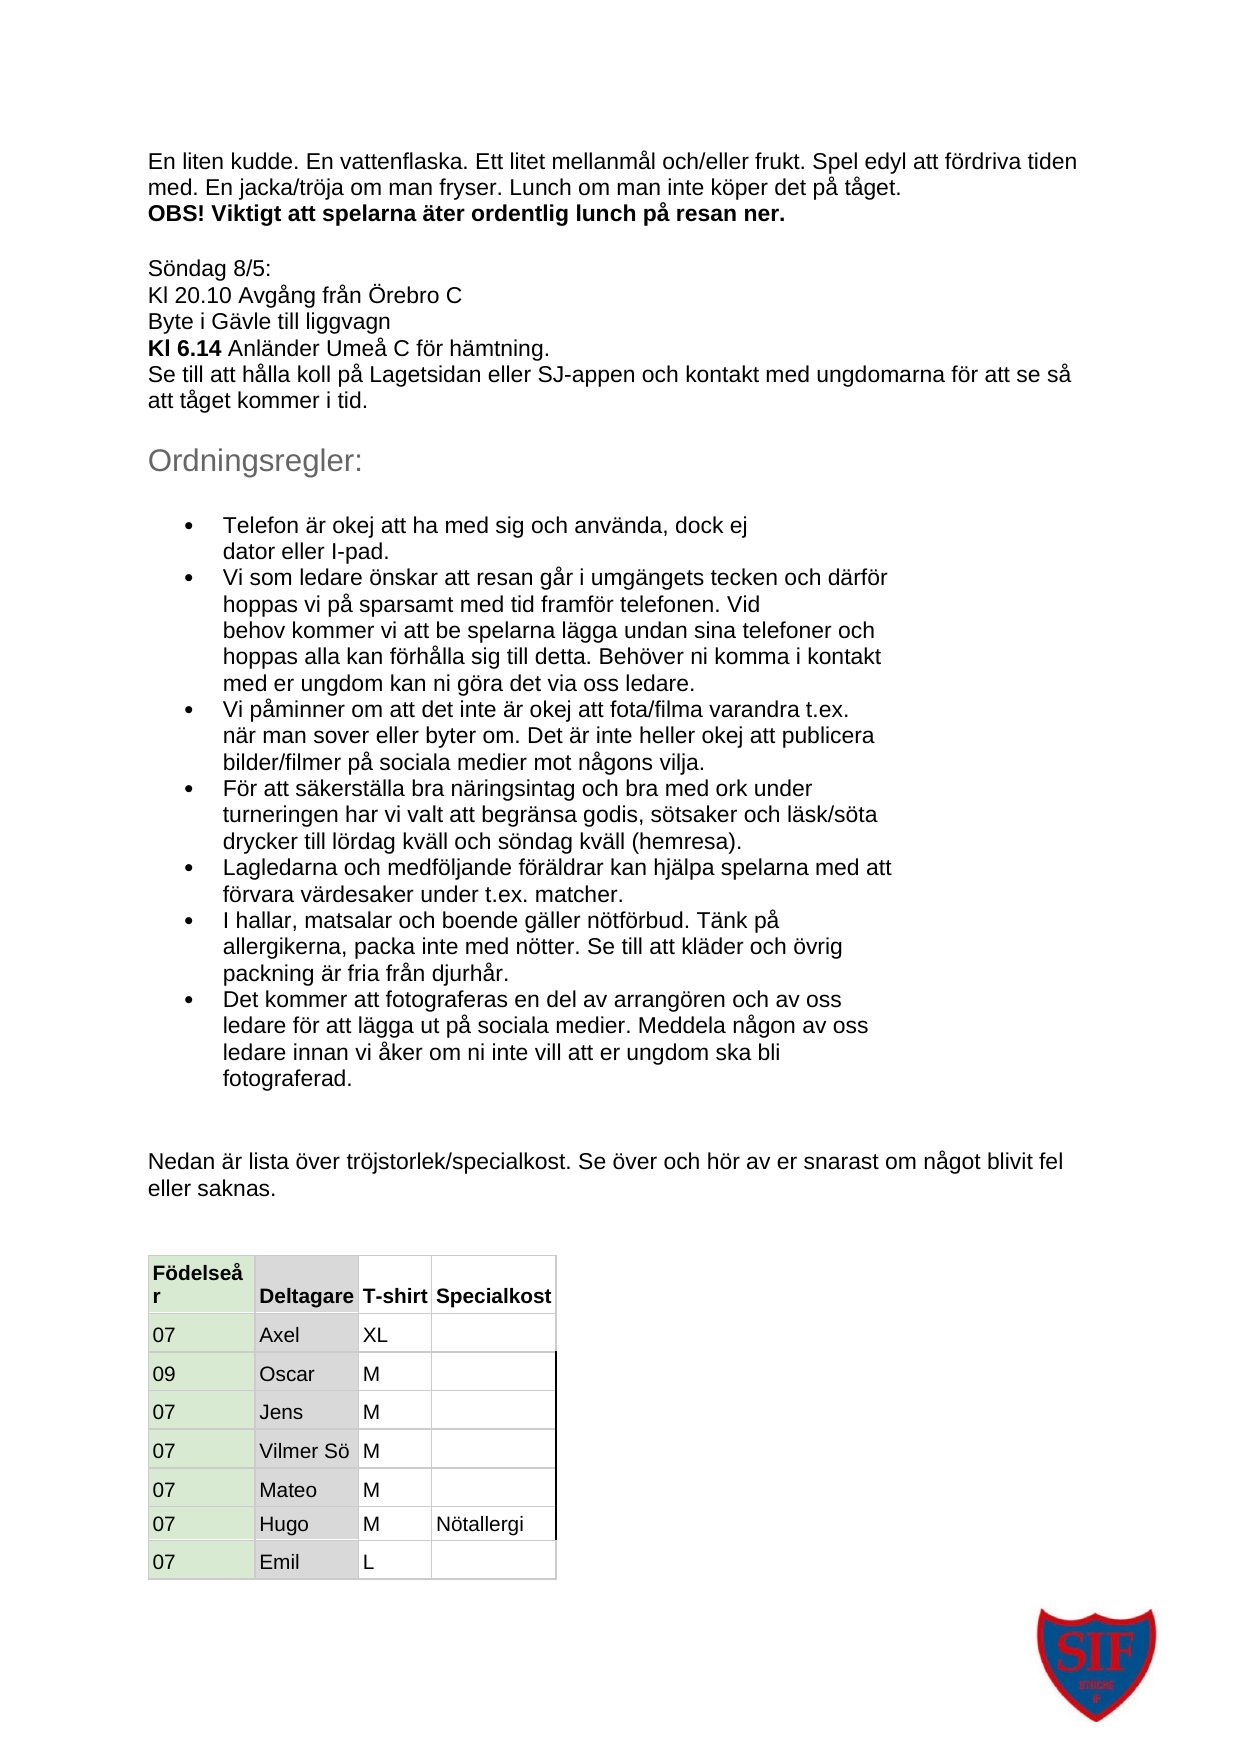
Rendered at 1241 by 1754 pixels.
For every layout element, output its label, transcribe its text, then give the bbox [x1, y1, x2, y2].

text förvara värdesaker under t.ex. matcher. [223, 881, 1093, 907]
text med er ungdom kan ni göra det via oss ledare. [223, 670, 1093, 696]
table_cell M [359, 1430, 431, 1467]
text hoppas alla kan förhålla sig till detta. Behöver ni komma i kontakt [223, 643, 1093, 670]
table_cell Hugo [256, 1507, 358, 1539]
text drycker till lördag kväll och söndag kväll (hemresa). [223, 828, 1093, 854]
text En liten kudde. En vattenflaska. Ett litet mellanmål och/eller frukt. Spel edyl att fördriva tiden med. En jacka/tröja om man fryser. Lunch om man inte köper det på tåget. [148, 148, 1093, 200]
table_cell Jens [256, 1391, 358, 1428]
text turneringen har vi valt att begränsa godis, sötsaker och läsk/söta [223, 801, 1093, 828]
table_cell XL [359, 1314, 431, 1351]
table_cell Emil [256, 1541, 358, 1578]
text Söndag 8/5: [148, 255, 1093, 282]
table_cell M [359, 1469, 431, 1506]
table_cell [432, 1541, 555, 1578]
list I hallar, matsalar och boende gäller nötförbud. Tänk på [185, 907, 1093, 933]
text OBS! Viktigt att spelarna äter ordentlig lunch på resan ner. [148, 200, 1093, 227]
table_cell [432, 1353, 555, 1390]
table_cell [432, 1391, 555, 1428]
table_cell 07 [149, 1391, 254, 1428]
list Det kommer att fotograferas en del av arrangören och av oss [185, 986, 1093, 1012]
table_cell [432, 1430, 555, 1467]
text hoppas vi på sparsamt med tid framför telefonen. Vid [223, 591, 1093, 617]
text behov kommer vi att be spelarna lägga undan sina telefoner och [223, 617, 1093, 643]
text ledare för att lägga ut på sociala medier. Meddela någon av oss [223, 1012, 1093, 1039]
table_cell Oscar [256, 1353, 358, 1390]
table_cell Vilmer Sö [256, 1430, 358, 1467]
text allergikerna, packa inte med nötter. Se till att kläder och övrig [223, 933, 1093, 959]
list Telefon är okej att ha med sig och använda, dock ej [185, 512, 1093, 538]
table_cell 07 [149, 1314, 254, 1351]
text bilder/filmer på sociala medier mot någons vilja. [223, 749, 1093, 775]
text Se till att hålla koll på Lagetsidan eller SJ-appen och kontakt med ungdomarna för att se så att tåget kommer i tid. [148, 361, 1093, 413]
text ledare innan vi åker om ni inte vill att er ungdom ska bli [223, 1039, 1093, 1065]
table_cell [432, 1469, 555, 1506]
table_cell M [359, 1391, 431, 1428]
text Kl 20.10 Avgång från Örebro C [148, 282, 1093, 308]
text fotograferad. [223, 1065, 1093, 1091]
text Nedan är lista över tröjstorlek/specialkost. Se över och hör av er snarast om något blivit fel eller saknas. [148, 1148, 1093, 1201]
table_cell 07 [149, 1430, 254, 1467]
table_cell Axel [256, 1314, 358, 1351]
table_header Deltagare [256, 1256, 358, 1312]
text Byte i Gävle till liggvagn [148, 308, 1093, 334]
table_cell M [359, 1353, 431, 1390]
table_cell M [359, 1507, 431, 1539]
text Kl 6.14 Anländer Umeå C för hämtning. [148, 334, 1093, 361]
table_cell 09 [149, 1353, 254, 1390]
text packning är fria från djurhår. [223, 959, 1093, 986]
list Vi påminner om att det inte är okej att fota/filma varandra t.ex. [185, 696, 1093, 722]
text Ordningsregler: [148, 442, 1093, 478]
picture [1031, 1590, 1163, 1722]
table_header T-shirt [359, 1256, 431, 1312]
text när man sover eller byter om. Det är inte heller okej att publicera [223, 722, 1093, 749]
table_cell L [359, 1541, 431, 1578]
table_header Specialkost [432, 1256, 555, 1312]
table_cell 07 [149, 1507, 254, 1539]
table_cell Nötallergi [432, 1507, 555, 1539]
list Lagledarna och medföljande föräldrar kan hjälpa spelarna med att [185, 854, 1093, 881]
table_cell Mateo [256, 1469, 358, 1506]
text dator eller I-pad. [223, 538, 1093, 564]
table_cell 07 [149, 1541, 254, 1578]
table_cell 07 [149, 1469, 254, 1506]
table_header Födelseår [149, 1256, 254, 1312]
list Vi som ledare önskar att resan går i umgängets tecken och därför [185, 564, 1093, 591]
table_cell [432, 1314, 555, 1351]
list För att säkerställa bra näringsintag och bra med ork under [185, 775, 1093, 801]
